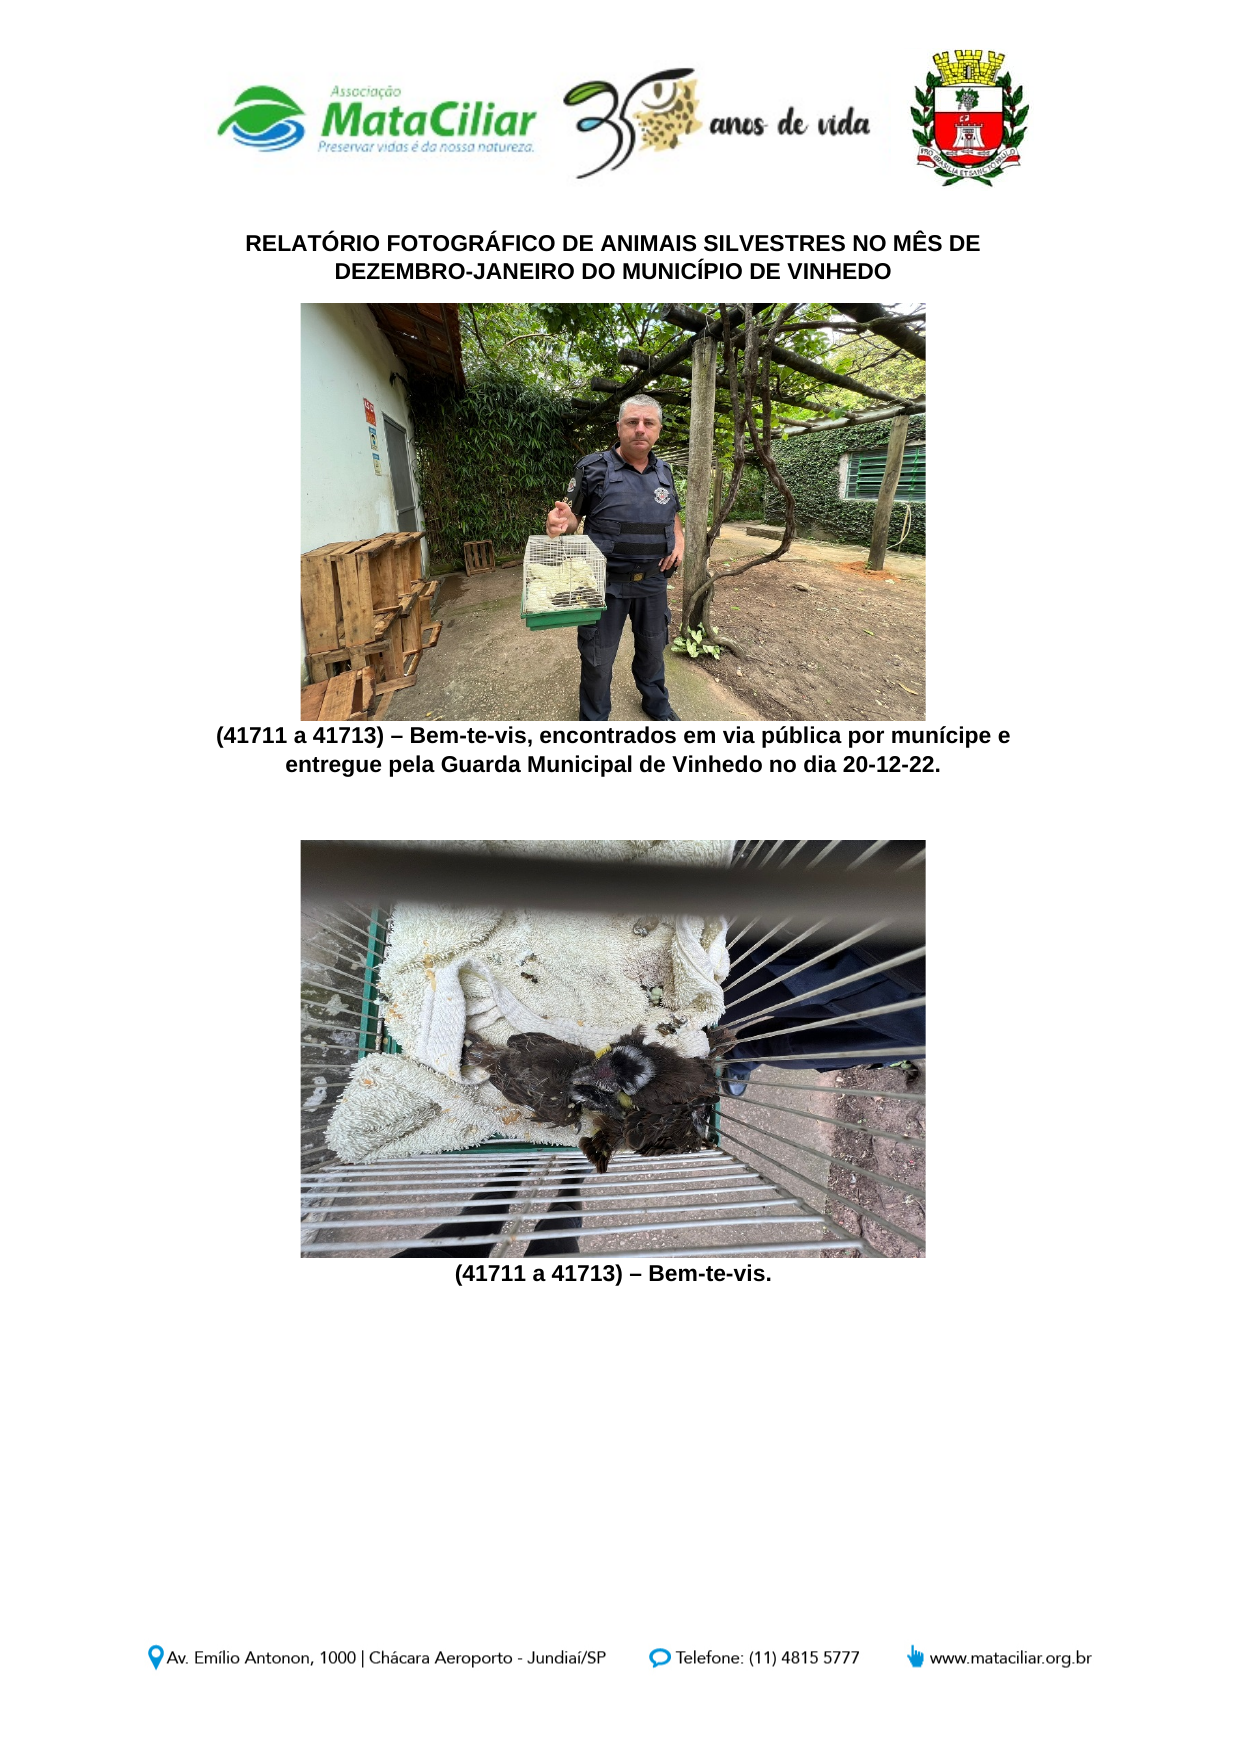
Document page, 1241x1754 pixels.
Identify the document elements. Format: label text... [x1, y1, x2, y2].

picture [300, 303, 926, 721]
text RELATÓRIO FOTOGRÁFICO DE ANIMAIS SILVESTRES NO MÊS DE DEZEMBRO-JANEIRO DO MUNICÍPIO DE VINHEDO [177, 230, 1049, 285]
picture [0, 1603, 1240, 1730]
picture [300, 840, 926, 1258]
picture [204, 48, 1036, 201]
